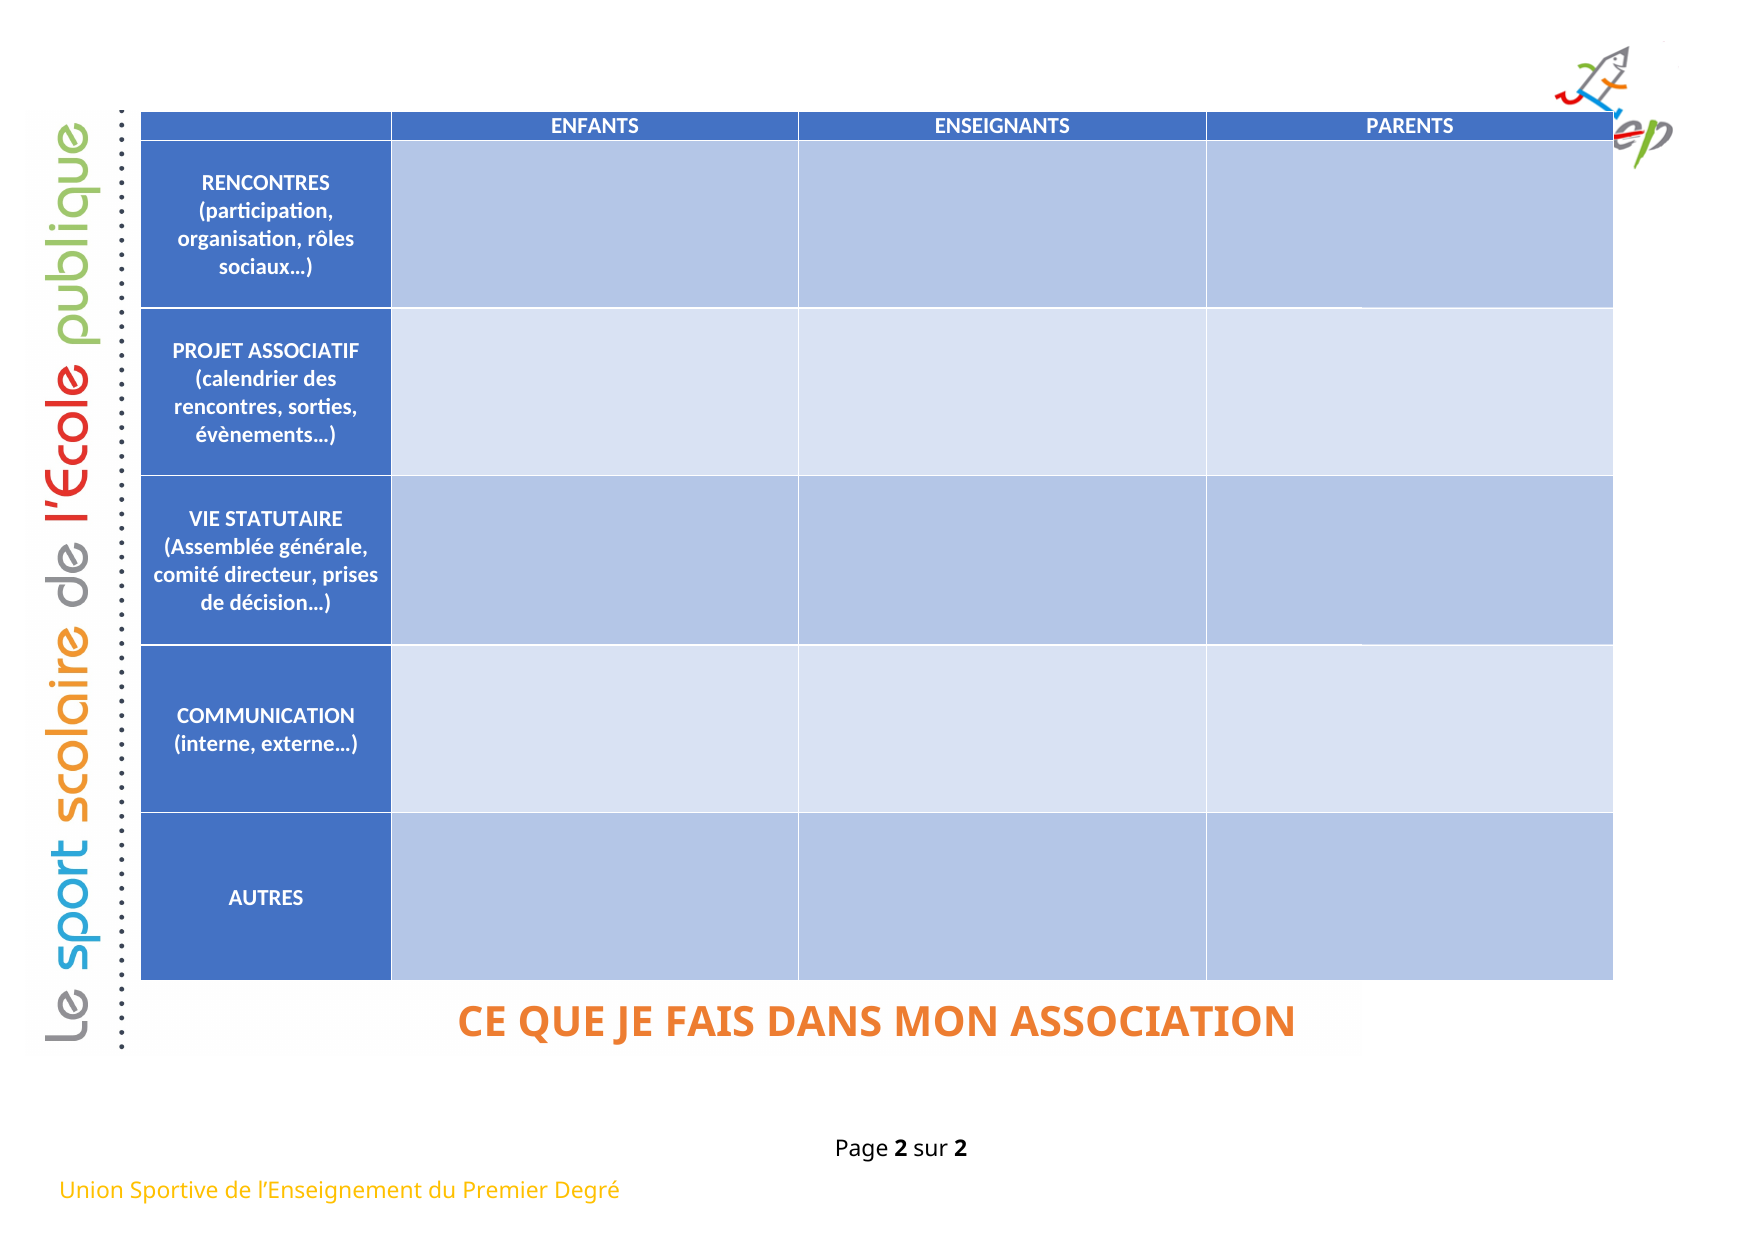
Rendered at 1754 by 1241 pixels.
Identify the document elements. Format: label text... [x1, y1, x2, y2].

table_cell [392, 141, 798, 307]
picture [1542, 41, 1679, 170]
table_header PARENTS [1207, 112, 1613, 140]
table_header [141, 112, 391, 140]
picture [25, 110, 1362, 1056]
table_cell VIE STATUTAIRE (Assemblée générale, comité directeur, prises de décision…) [141, 476, 391, 644]
table_cell [1207, 141, 1613, 307]
table_cell [392, 646, 798, 812]
table_cell [392, 813, 798, 980]
table_header ENFANTS [392, 112, 798, 140]
table_cell COMMUNICATION (interne, externe…) [141, 646, 391, 812]
table_cell [799, 813, 1206, 980]
table_cell [799, 141, 1206, 307]
table_cell [1207, 646, 1613, 812]
table_cell [799, 646, 1206, 812]
table_cell [1207, 476, 1613, 644]
table_cell [392, 476, 798, 644]
table_cell PROJET ASSOCIATIF (calendrier des rencontres, sorties, évènements…) [141, 309, 391, 475]
table_cell [1207, 309, 1613, 475]
table_cell [1207, 813, 1613, 980]
table_cell [799, 309, 1206, 475]
table_cell AUTRES [141, 813, 391, 980]
text CE QUE JE FAIS DANS MON ASSOCIATION [148, 992, 1606, 1048]
table_cell [799, 476, 1206, 644]
table_cell RENCONTRES (participation, organisation, rôles sociaux…) [141, 141, 391, 307]
table_cell [392, 309, 798, 475]
table_header ENSEIGNANTS [799, 112, 1206, 140]
